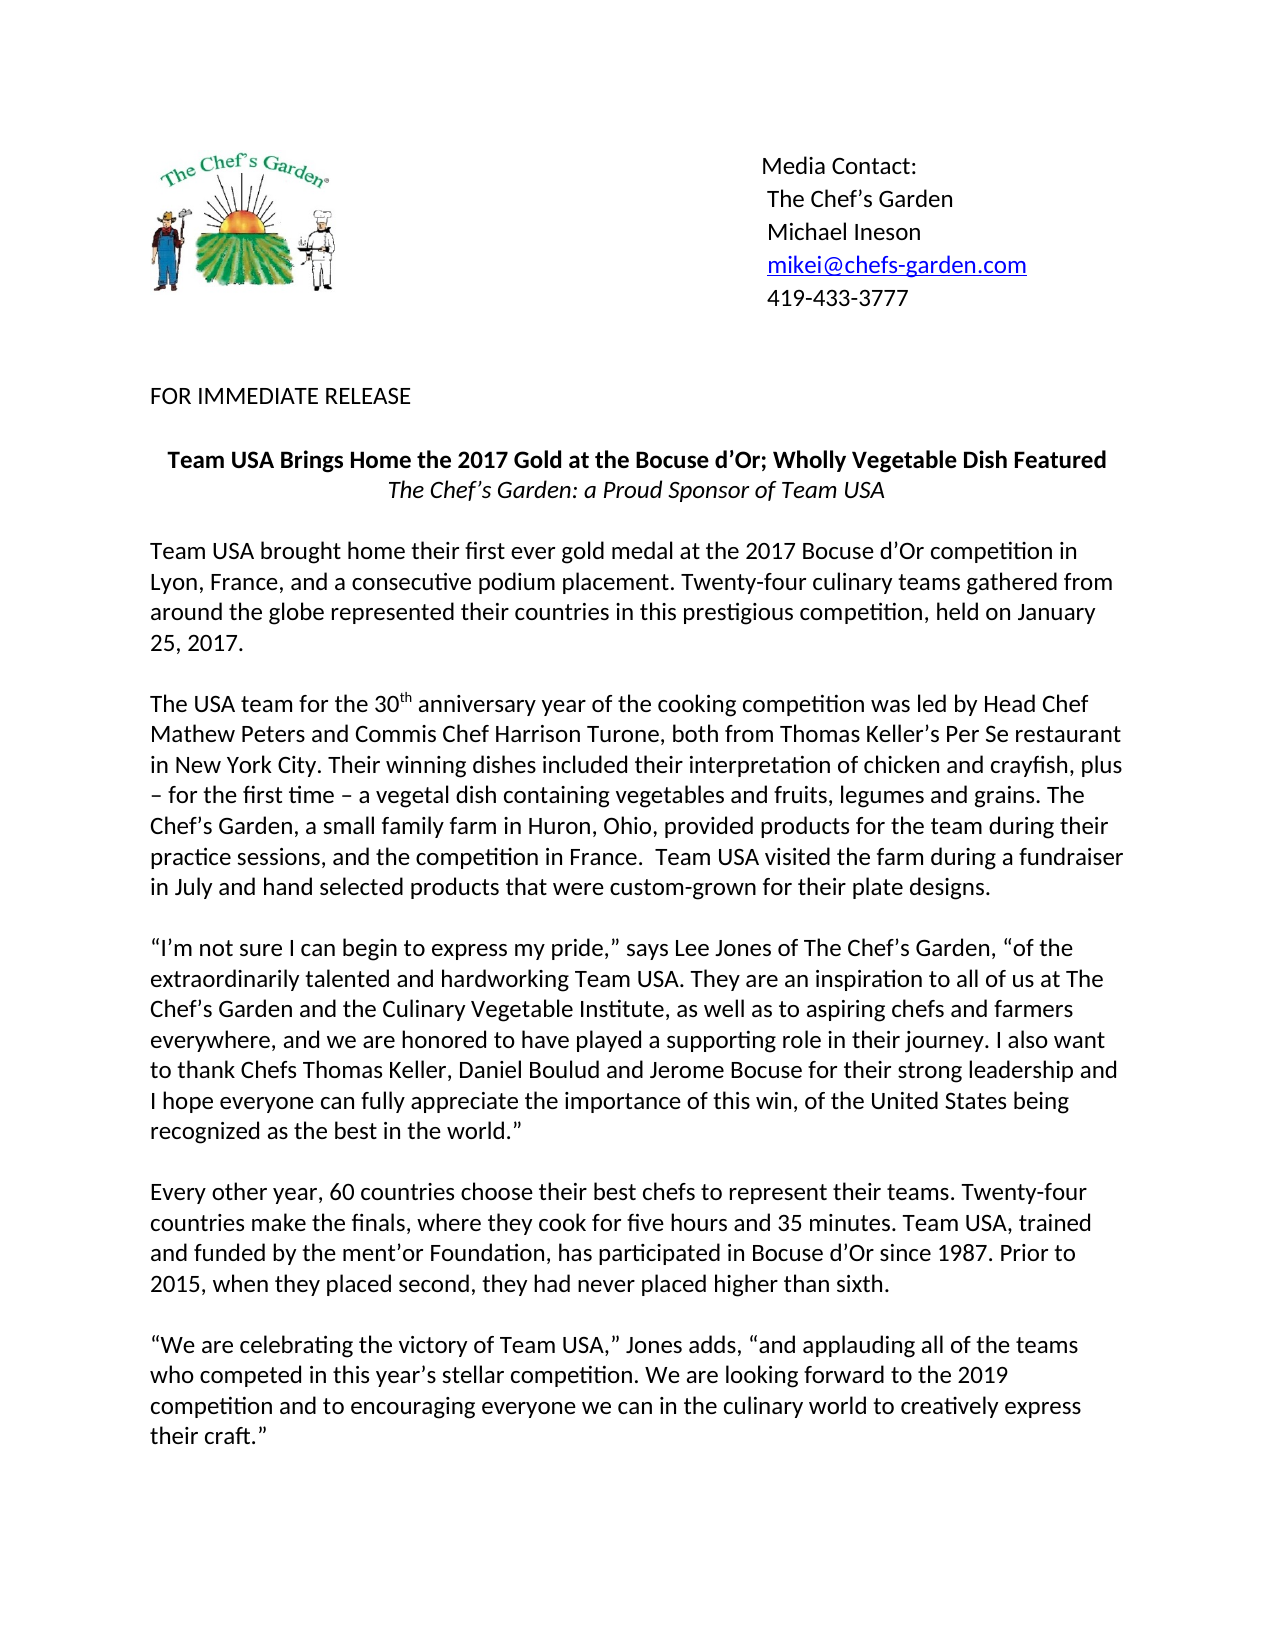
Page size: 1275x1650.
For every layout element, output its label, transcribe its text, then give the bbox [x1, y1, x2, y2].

text The Chef’s Garden: a Proud Sponsor of Team USA [150, 474, 1125, 505]
text Media Contact: [675, 150, 1125, 181]
text Team USA brought home their first ever gold medal at the 2017 Bocuse d’Or competition in Lyon, France, and a consecutive podium placement. Twenty-four culinary teams gathered from around the globe represented their countries in this prestigious competition, held on January 25, 2017. [150, 535, 1125, 657]
text Every other year, 60 countries choose their best chefs to represent their teams. Twenty-four countries make the finals, where they cook for five hours and 35 minutes. Team USA, trained and funded by the ment’or Foundation, has participated in Bocuse d’Or since 1987. Prior to 2015, when they placed second, they had never placed higher than sixth. [150, 1176, 1125, 1298]
text The USA team for the 30th anniversary year of the cooking competition was led by Head Chef Mathew Peters and Commis Chef Harrison Turone, both from Thomas Keller’s Per Se restaurant in New York City. Their winning dishes included their interpretation of chicken and crayfish, plus – for the first time – a vegetal dish containing vegetables and fruits, legumes and grains. The Chef’s Garden, a small family farm in Huron, Ohio, provided products for the team during their practice sessions, and the competition in France. Team USA visited the farm during a fundraiser in July and hand selected products that were custom-grown for their plate designs. [150, 688, 1125, 902]
text FOR IMMEDIATE RELEASE [150, 380, 1125, 411]
text The Chef’s Garden [675, 183, 1125, 213]
text 419-433-3777 [675, 282, 1125, 312]
text “We are celebrating the victory of Team USA,” Jones adds, “and applauding all of the teams who competed in this year’s stellar competition. We are looking forward to the 2019 competition and to encouraging everyone we can in the culinary world to creatively express their craft.” [150, 1329, 1125, 1451]
picture [150, 150, 339, 295]
text mikei@chefs-garden.com [675, 249, 1125, 279]
text Michael Ineson [675, 216, 1125, 246]
text Team USA Brings Home the 2017 Gold at the Bocuse d’Or; Wholly Vegetable Dish Featured [150, 444, 1125, 474]
text “I’m not sure I can begin to express my pride,” says Lee Jones of The Chef’s Garden, “of the extraordinarily talented and hardworking Team USA. They are an inspiration to all of us at The Chef’s Garden and the Culinary Vegetable Institute, as well as to aspiring chefs and farmers everywhere, and we are honored to have played a supporting role in their journey. I also want to thank Chefs Thomas Keller, Daniel Boulud and Jerome Bocuse for their strong leadership and I hope everyone can fully appreciate the importance of this win, of the United States being recognized as the best in the world.” [150, 932, 1125, 1146]
